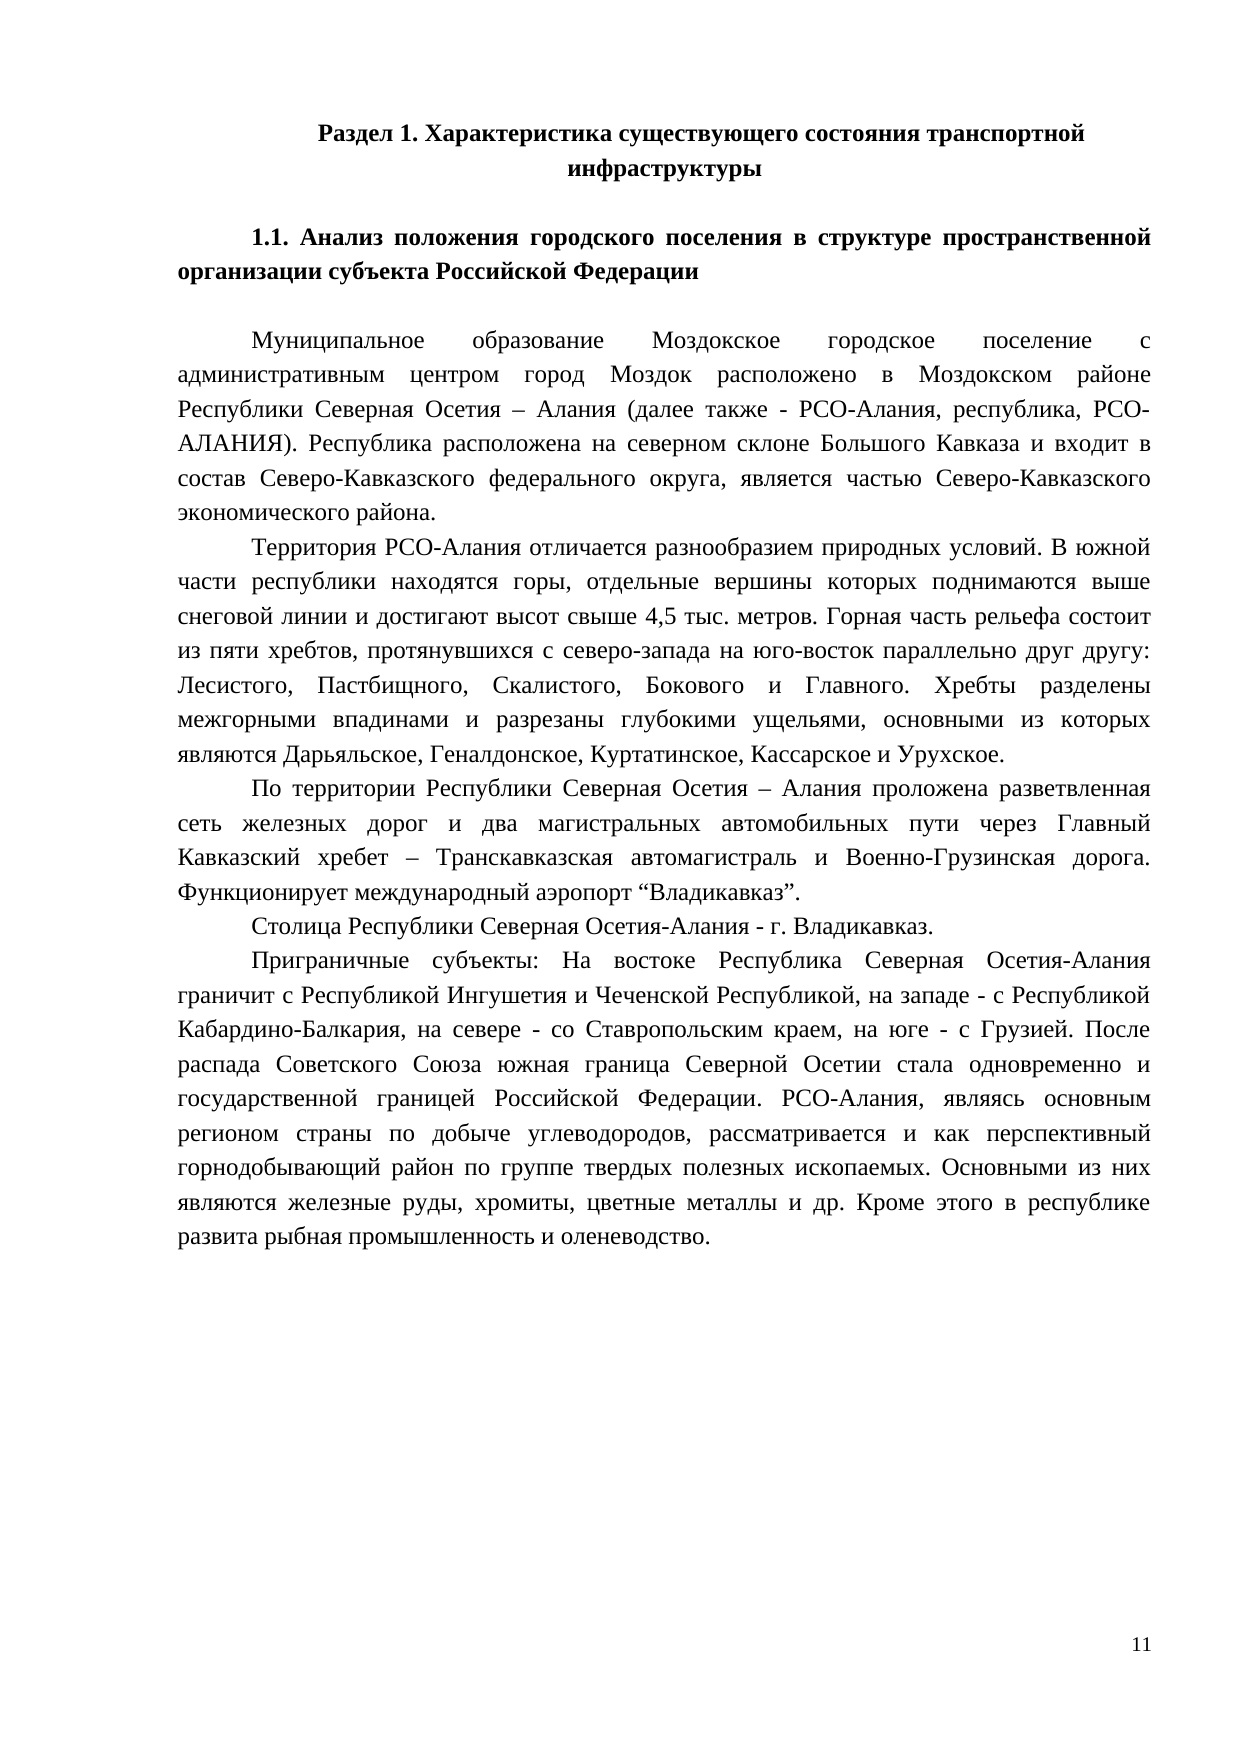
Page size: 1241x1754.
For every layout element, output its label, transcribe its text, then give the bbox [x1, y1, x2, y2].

text Приграничные субъекты: На востоке Республика Северная Осетия-Алания граничит с Республикой Ингушетия и Чеченской Республикой, на западе - с Республикой Кабардино-Балкария, на севере - со Ставропольским краем, на юге - с Грузией. После распада Советского Союза южная граница Северной Осетии стала одновременно и государственной границей Российской Федерации. РСО-Алания, являясь основным регионом страны по добыче углеводородов, рассматривается и как перспективный горнодобывающий район по группе твердых полезных ископаемых. Основными из них являются железные руды, хромиты, цветные металлы и др. Кроме этого в республике развита рыбная промышленность и оленеводство. [177, 946, 1152, 1250]
text Муниципальное образование Моздокское городское поселение с административным центром город Моздок расположено в Моздокском районе Республики Северная Осетия – Алания (далее также - РСО-Алания, республика, РСО-АЛАНИЯ). Республика расположена на северном склоне Большого Кавказа и входит в состав Северо-Кавказского федерального округа, является частью Северо-Кавказского экономического района. [177, 325, 1152, 526]
text Раздел 1. Характеристика существующего состояния транспортной инфраструктуры [177, 118, 1152, 181]
text По территории Республики Северная Осетия – Алания проложена разветвленная сеть железных дорог и два магистральных автомобильных пути через Главный Кавказский хребет – Транскавказская автомагистраль и Военно-Грузинская дорога. Функционирует международный аэропорт “Владикавказ”. [177, 773, 1152, 905]
text Столица Республики Северная Осетия-Алания - г. Владикавказ. [177, 911, 1152, 940]
text Территория РСО-Алания отличается разнообразием природных условий. В южной части республики находятся горы, отдельные вершины которых поднимаются выше снеговой линии и достигают высот свыше 4,5 тыс. метров. Горная часть рельефа состоит из пяти хребтов, протянувшихся с северо-запада на юго-восток параллельно друг другу: Лесистого, Пастбищного, Скалистого, Бокового и Главного. Хребты разделены межгорными впадинами и разрезаны глубокими ущельями, основными из которых являются Дарьяльское, Геналдонское, Куртатинское, Кассарское и Урухское. [177, 532, 1152, 767]
text 1.1. Анализ положения городского поселения в структуре пространственной организации субъекта Российской Федерации [177, 222, 1152, 285]
